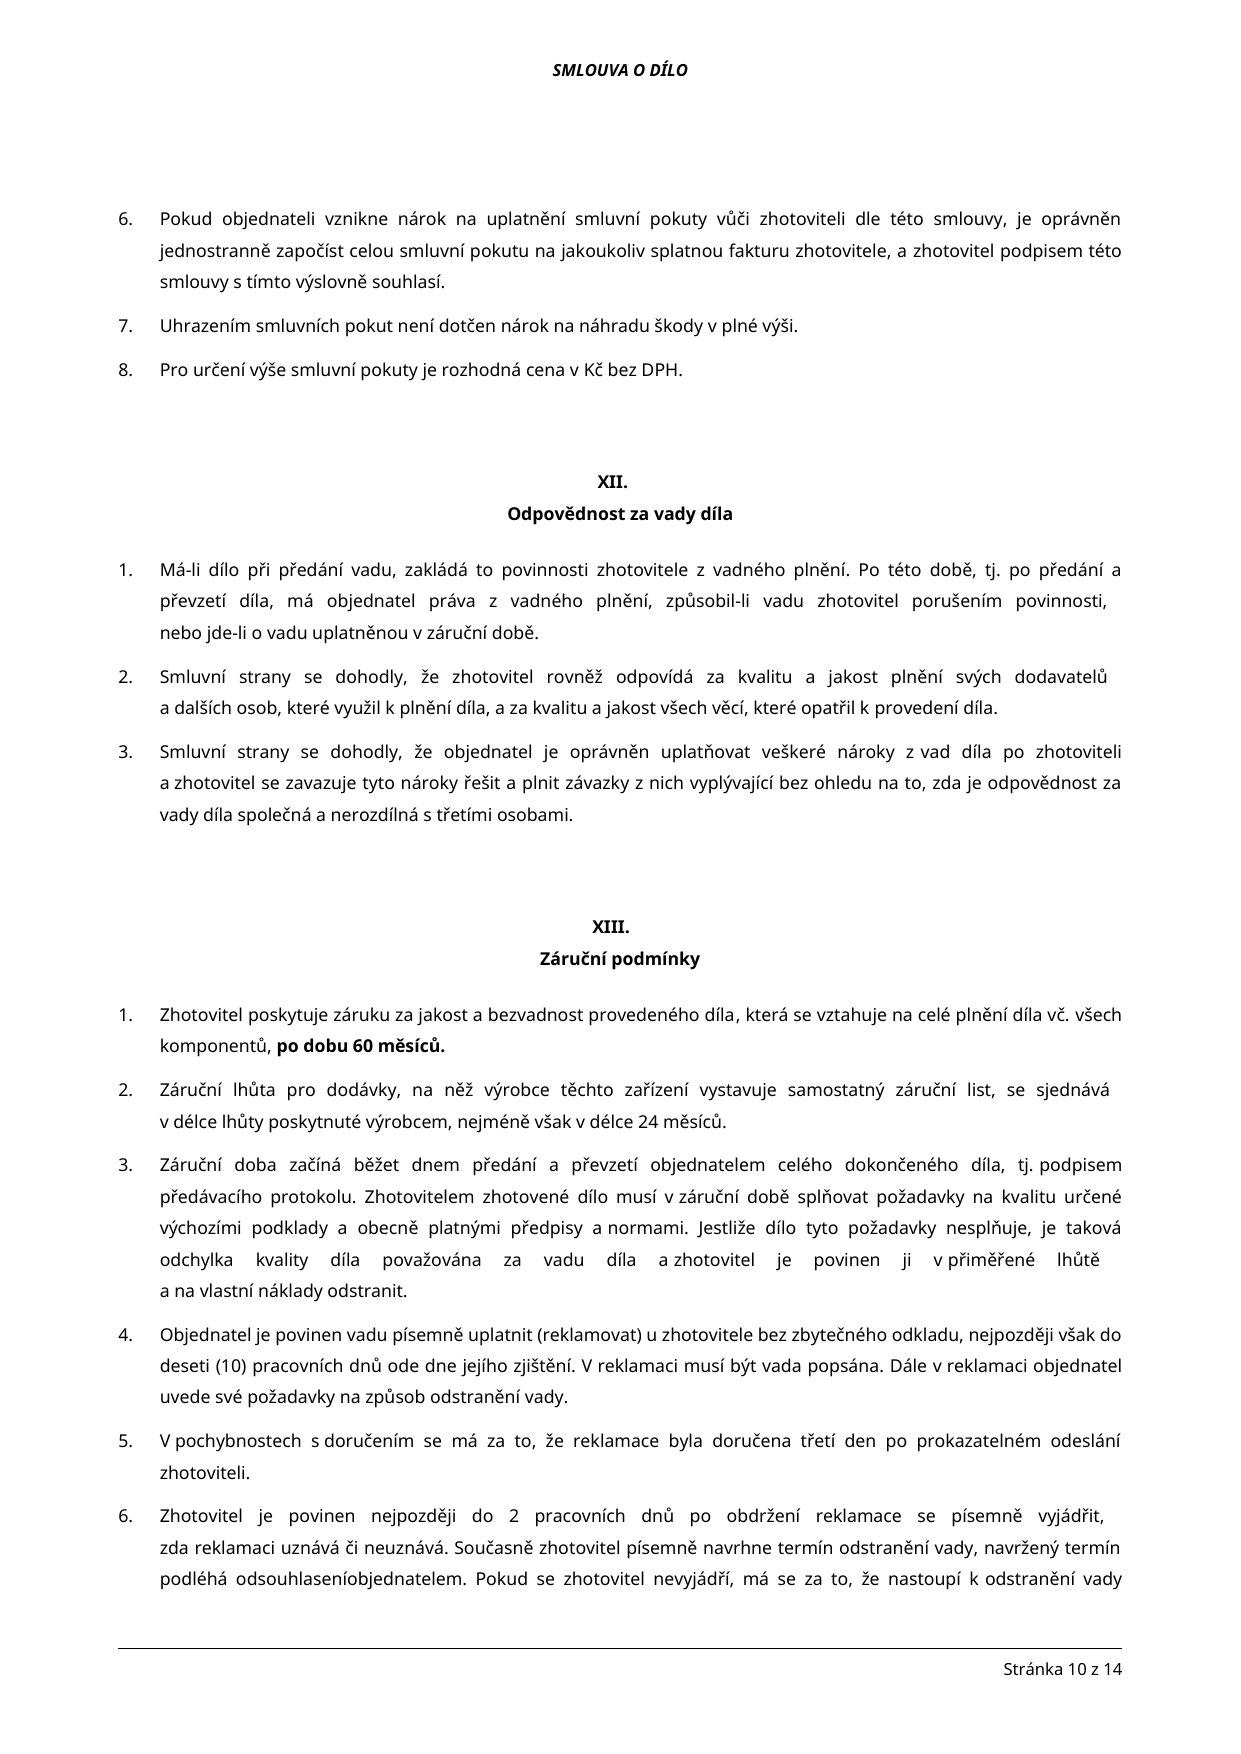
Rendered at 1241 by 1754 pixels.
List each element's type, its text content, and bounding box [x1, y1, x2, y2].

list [118, 1504, 1122, 1591]
text Smluvní strany se dohodly, že zhotovitel rovněž odpovídá za kvalitu a jakost plnění svých dodavatelů a dalších osob, které využil k plnění díla, a za kvalitu a jakost všech věcí, které opatřil k provedení díla. [118, 664, 1122, 720]
list V pochybnostech s doručením se má za to, že reklamace byla doručena třetí den po prokazatelném odeslání zhotoviteli. [118, 1429, 1122, 1484]
list Objednatel je povinen vadu písemně uplatnit (reklamovat) u zhotovitele bez zbytečného odkladu, nejpozději však do deseti (10) pracovních dnů ode dne jejího zjištění. V reklamaci musí být vada popsána. Dále v reklamaci objednatel uvede své požadavky na způsob odstranění vady. [118, 1322, 1122, 1409]
text Uhrazením smluvních pokut není dotčen nárok na náhradu škody v plné výši. [118, 313, 1122, 337]
list Záruční doba začíná běžet dnem předání a převzetí objednatelem celého dokončeného díla, tj. podpisem předávacího protokolu. Zhotovitelem zhotovené dílo musí v záruční době splňovat požadavky na kvalitu určené výchozími podklady a obecně platnými předpisy a normami. Jestliže dílo tyto požadavky nesplňuje, je taková odchylka kvality díla považována za vadu díla a zhotovitel je povinen ji v přiměřené lhůtě a na vlastní náklady odstranit. [118, 1153, 1122, 1302]
text Záruční podmínky [118, 946, 1122, 970]
text Odpovědnost za vady díla [118, 501, 1122, 525]
text Pokud objednateli vznikne nárok na uplatnění smluvní pokuty vůči zhotoviteli dle této smlouvy, je oprávněn jednostranně započíst celou smluvní pokutu na jakoukoliv splatnou fakturu zhotovitele, a zhotovitel podpisem této smlouvy s tímto výslovně souhlasí. [118, 207, 1122, 294]
list Záruční lhůta pro dodávky, na něž výrobce těchto zařízení vystavuje samostatný záruční list, se sjednává v délce lhůty poskytnuté výrobcem, nejméně však v délce 24 měsíců. [118, 1078, 1122, 1133]
text Pro určení výše smluvní pokuty je rozhodná cena v Kč bez DPH. [118, 357, 1122, 381]
text Smluvní strany se dohodly, že objednatel je oprávněn uplatňovat veškeré nároky z vad díla po zhotoviteli a zhotovitel se zavazuje tyto nároky řešit a plnit závazky z nich vyplývající bez ohledu na to, zda je odpovědnost za vady díla společná a nerozdílná s třetími osobami. [118, 739, 1122, 826]
list Zhotovitel poskytuje záruku za jakost a bezvadnost provedeného díla, která se vztahuje na celé plnění díla vč. všech komponentů, po dobu 60 měsíců. [118, 1002, 1122, 1058]
text Má-li dílo při předání vadu, zakládá to povinnosti zhotovitele z vadného plnění. Po této době, tj. po předání a převzetí díla, má objednatel práva z vadného plnění, způsobil-li vadu zhotovitel porušením povinnosti, nebo jde-li o vadu uplatněnou v záruční době. [118, 558, 1122, 644]
